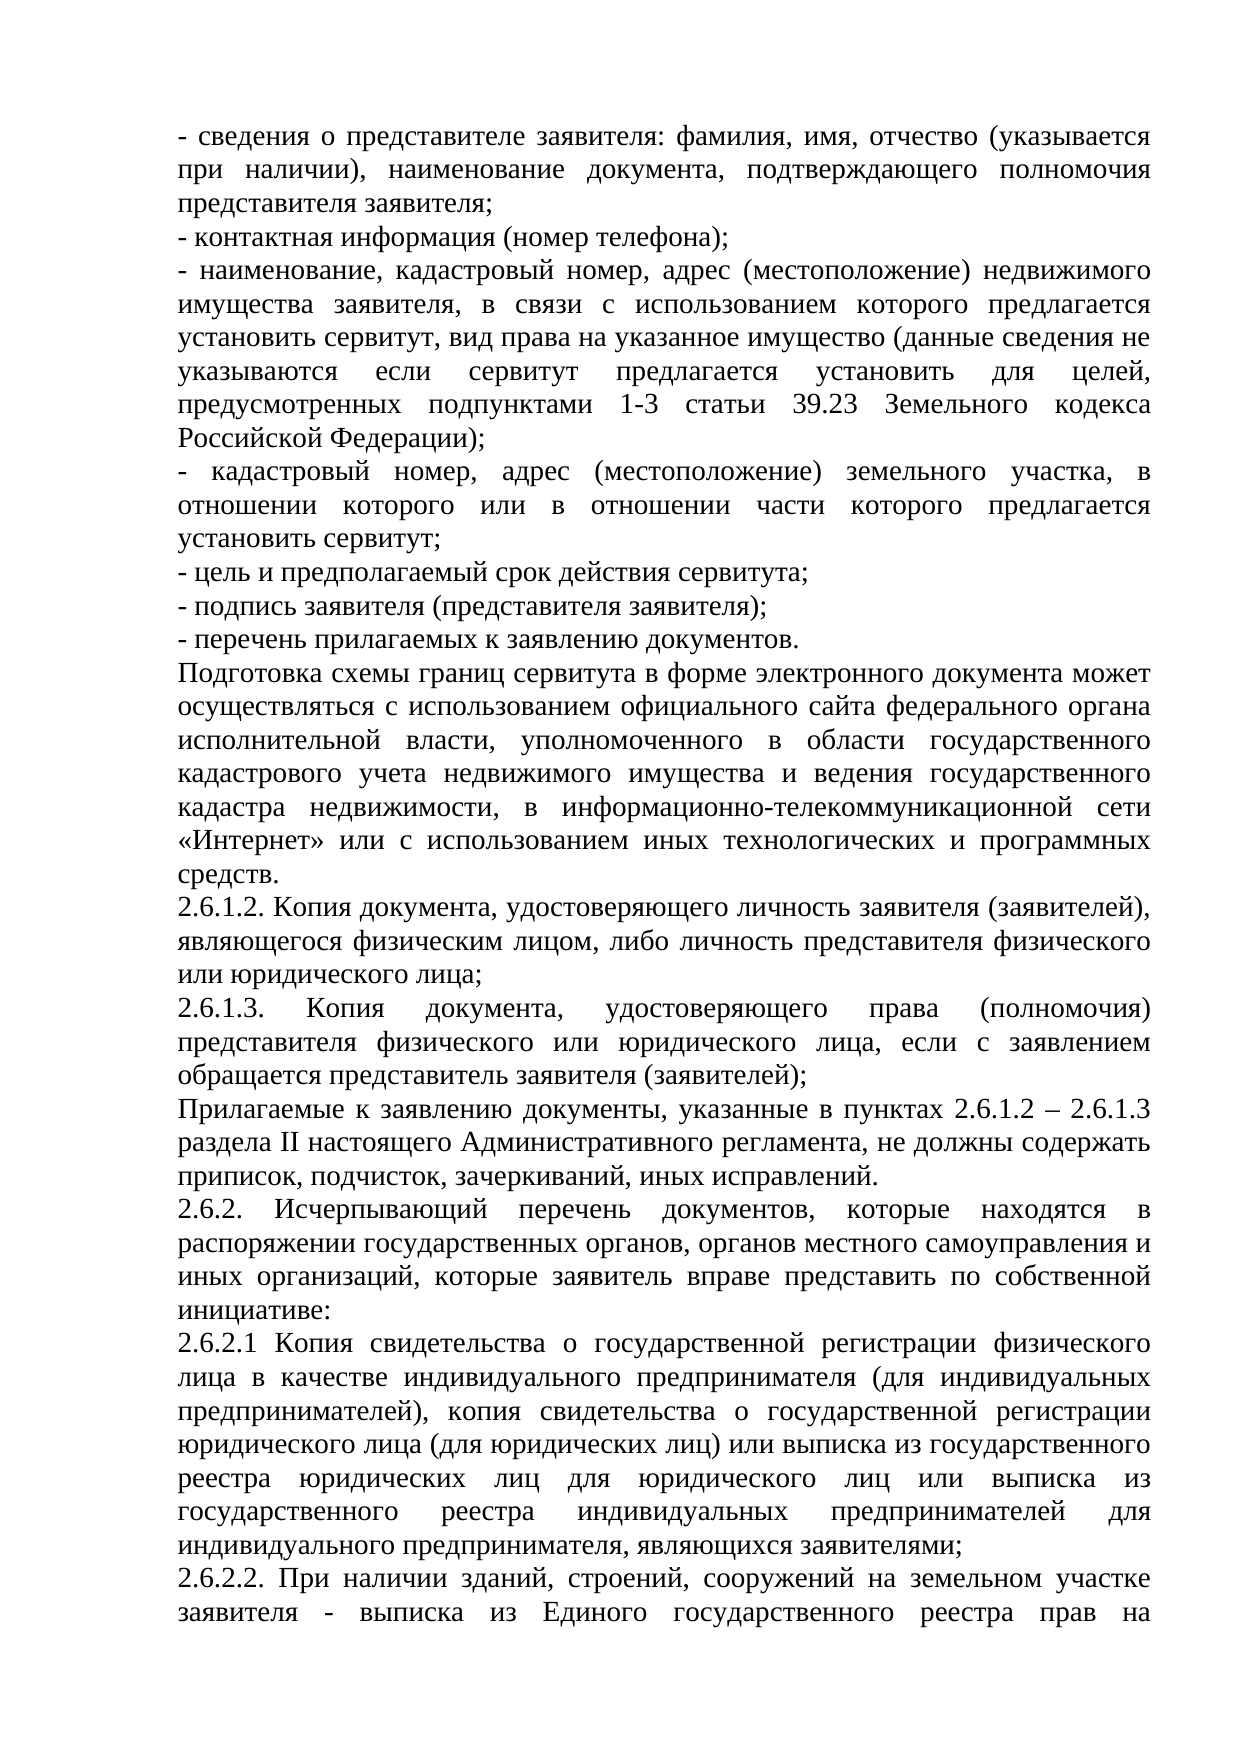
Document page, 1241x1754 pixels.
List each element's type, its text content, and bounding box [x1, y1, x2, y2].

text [177, 1560, 1152, 1627]
text - контактная информация (номер телефона); [177, 219, 1152, 252]
text 2.6.1.2. Копия документа, удостоверяющего личность заявителя (заявителей), являющегося физическим лицом, либо личность представителя физического или юридического лица; [177, 889, 1152, 990]
text 2.6.1.3. Копия документа, удостоверяющего права (полномочия) представителя физического или юридического лица, если с заявлением обращается представитель заявителя (заявителей); [177, 990, 1152, 1091]
text 2.6.2.1 Копия свидетельства о государственной регистрации физического лица в качестве индивидуального предпринимателя (для индивидуальных предпринимателей), копия свидетельства о государственной регистрации юридического лица (для юридических лиц) или выписка из государственного реестра юридических лиц для юридического лиц или выписка из государственного реестра индивидуальных предпринимателей для индивидуального предпринимателя, являющихся заявителями; [177, 1326, 1152, 1560]
text Подготовка схемы границ сервитута в форме электронного документа может осуществляться с использованием официального сайта федерального органа исполнительной власти, уполномоченного в области государственного кадастрового учета недвижимого имущества и ведения государственного кадастра недвижимости, в информационно-телекоммуникационной сети «Интернет» или с использованием иных технологических и программных средств. [177, 655, 1152, 889]
text - цель и предполагаемый срок действия сервитута; [177, 554, 1152, 588]
text Прилагаемые к заявлению документы, указанные в пунктах 2.6.1.2 – 2.6.1.3 раздела II настоящего Административного регламента, не должны содержать приписок, подчисток, зачеркиваний, иных исправлений. [177, 1091, 1152, 1191]
text 2.6.2. Исчерпывающий перечень документов, которые находятся в распоряжении государственных органов, органов местного самоуправления и иных организаций, которые заявитель вправе представить по собственной инициативе: [177, 1191, 1152, 1326]
text - сведения о представителе заявителя: фамилия, имя, отчество (указывается при наличии), наименование документа, подтверждающего полномочия представителя заявителя; [177, 118, 1152, 219]
text - перечень прилагаемых к заявлению документов. [177, 621, 1152, 655]
text - подпись заявителя (представителя заявителя); [177, 588, 1152, 621]
text - наименование, кадастровый номер, адрес (местоположение) недвижимого имущества заявителя, в связи с использованием которого предлагается установить сервитут, вид права на указанное имущество (данные сведения не указываются если сервитут предлагается установить для целей, предусмотренных подпунктами 1-3 статьи 39.23 Земельного кодекса Российской Федерации); [177, 252, 1152, 453]
text - кадастровый номер, адрес (местоположение) земельного участка, в отношении которого или в отношении части которого предлагается установить сервитут; [177, 453, 1152, 554]
